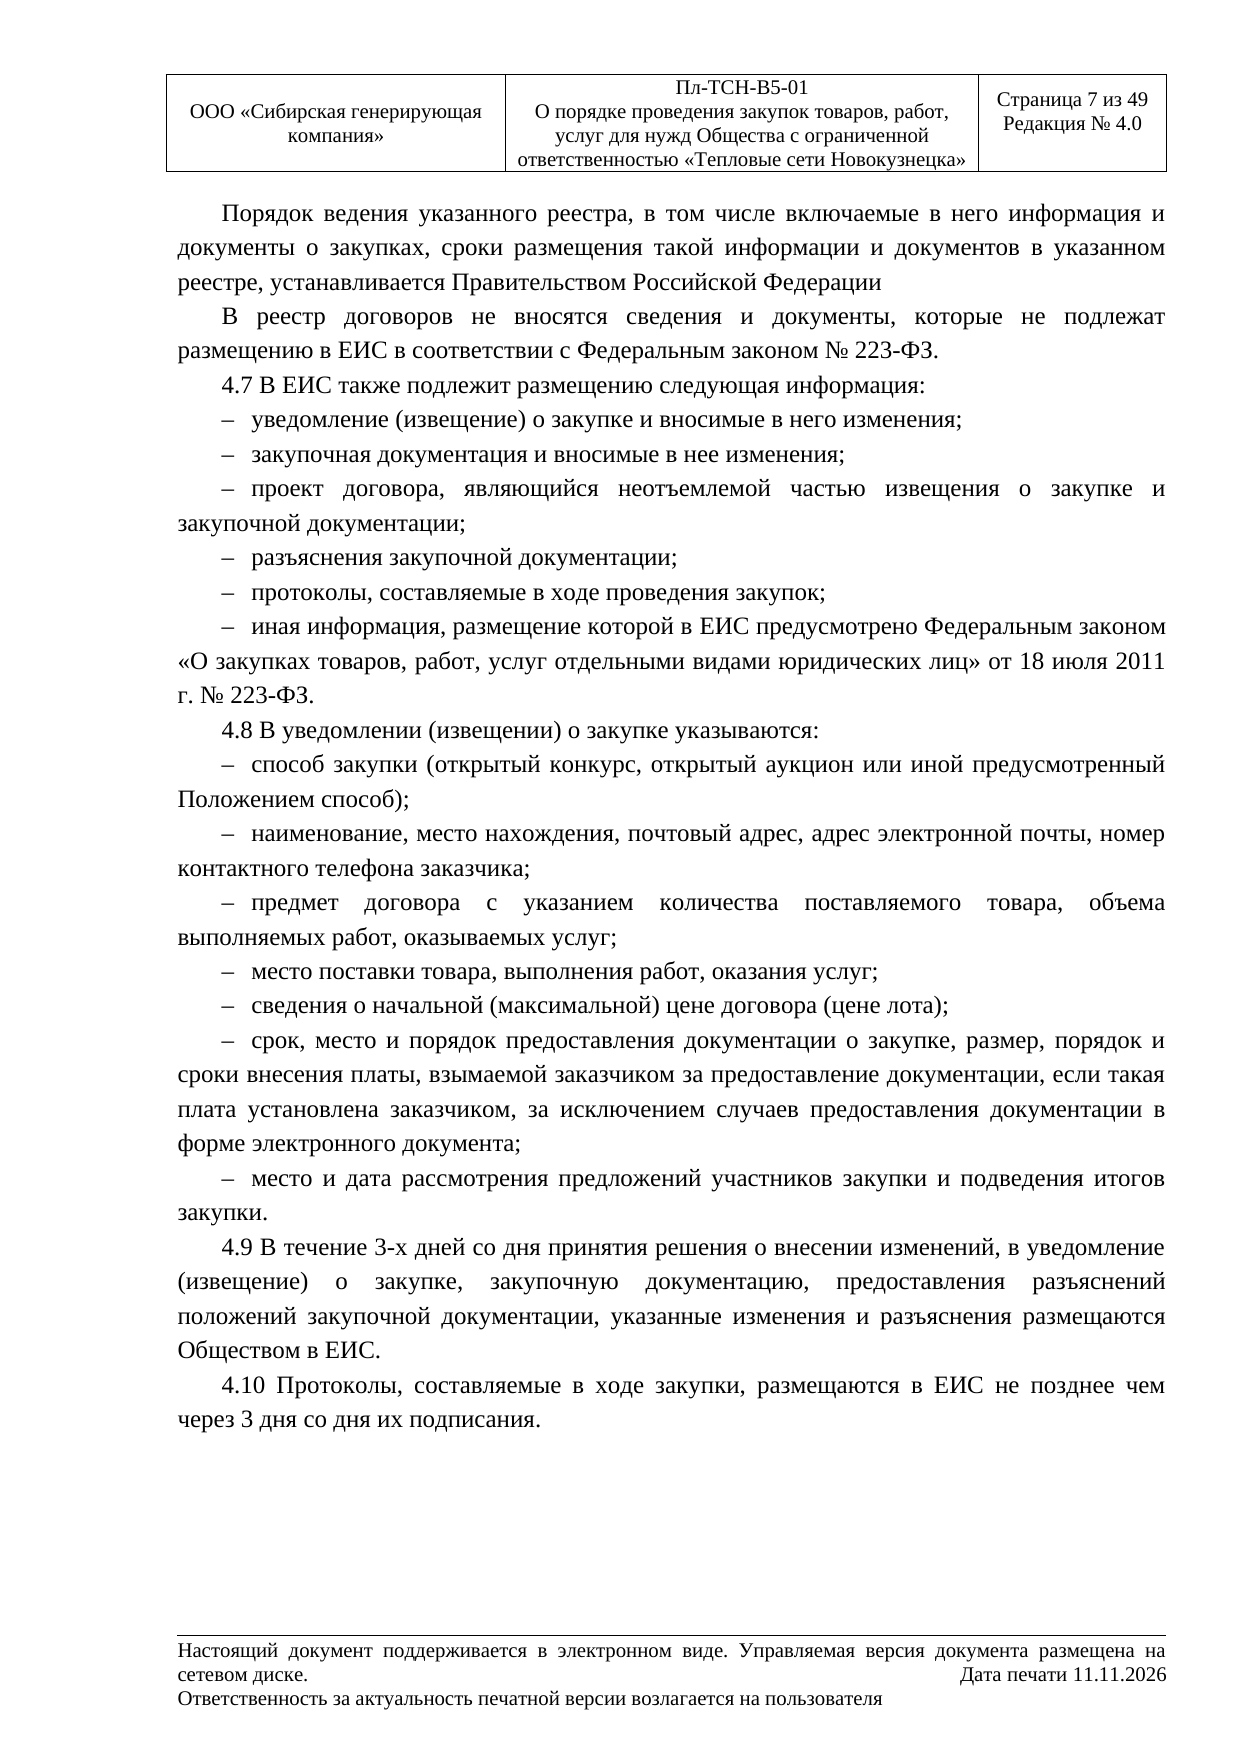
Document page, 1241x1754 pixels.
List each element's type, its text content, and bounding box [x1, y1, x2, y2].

list способ закупки (открытый конкурс, открытый аукцион или иной предусмотренный Положением способ); [177, 749, 1166, 812]
text 4.7 В ЕИС также подлежит размещению следующая информация: [177, 370, 1166, 399]
list сведения о начальной (максимальной) цене договора (цене лота); [177, 991, 1166, 1019]
text Порядок ведения указанного реестра, в том числе включаемые в него информация и документы о закупках, сроки размещения такой информации и документов в указанном реестре, устанавливается Правительством Российской Федерации [177, 198, 1166, 295]
list место и дата рассмотрения предложений участников закупки и подведения итогов закупки. [177, 1163, 1166, 1226]
list разъяснения закупочной документации; [177, 542, 1166, 571]
list иная информация, размещение которой в ЕИС предусмотрено Федеральным законом «О закупках товаров, работ, услуг отдельными видами юридических лиц» от 18 июля 2011 г. № 223-ФЗ. [177, 611, 1166, 709]
text В реестр договоров не вносятся сведения и документы, которые не подлежат размещению в ЕИС в соответствии с Федеральным законом № 223-ФЗ. [177, 301, 1166, 364]
list наименование, место нахождения, почтовый адрес, адрес электронной почты, номер контактного телефона заказчика; [177, 818, 1166, 881]
list проект договора, являющийся неотъемлемой частью извещения о закупке и закупочной документации; [177, 473, 1166, 537]
list место поставки товара, выполнения работ, оказания услуг; [177, 956, 1166, 985]
text 4.9 В течение 3-х дней со дня принятия решения о внесении изменений, в уведомление (извещение) о закупке, закупочную документацию, предоставления разъяснений положений закупочной документации, указанные изменения и разъяснения размещаются Обществом в ЕИС. [177, 1232, 1166, 1364]
text 4.10 Протоколы, составляемые в ходе закупки, размещаются в ЕИС не позднее чем через 3 дня со дня их подписания. [177, 1370, 1166, 1433]
list срок, место и порядок предоставления документации о закупке, размер, порядок и сроки внесения платы, взымаемой заказчиком за предоставление документации, если такая плата установлена заказчиком, за исключением случаев предоставления документации в форме электронного документа; [177, 1025, 1166, 1157]
list предмет договора с указанием количества поставляемого товара, объема выполняемых работ, оказываемых услуг; [177, 887, 1166, 950]
list уведомление (извещение) о закупке и вносимые в него изменения; [177, 404, 1166, 433]
text 4.8 В уведомлении (извещении) о закупке указываются: [177, 715, 1166, 743]
list закупочная документация и вносимые в нее изменения; [177, 439, 1166, 468]
list протоколы, составляемые в ходе проведения закупок; [177, 577, 1166, 606]
